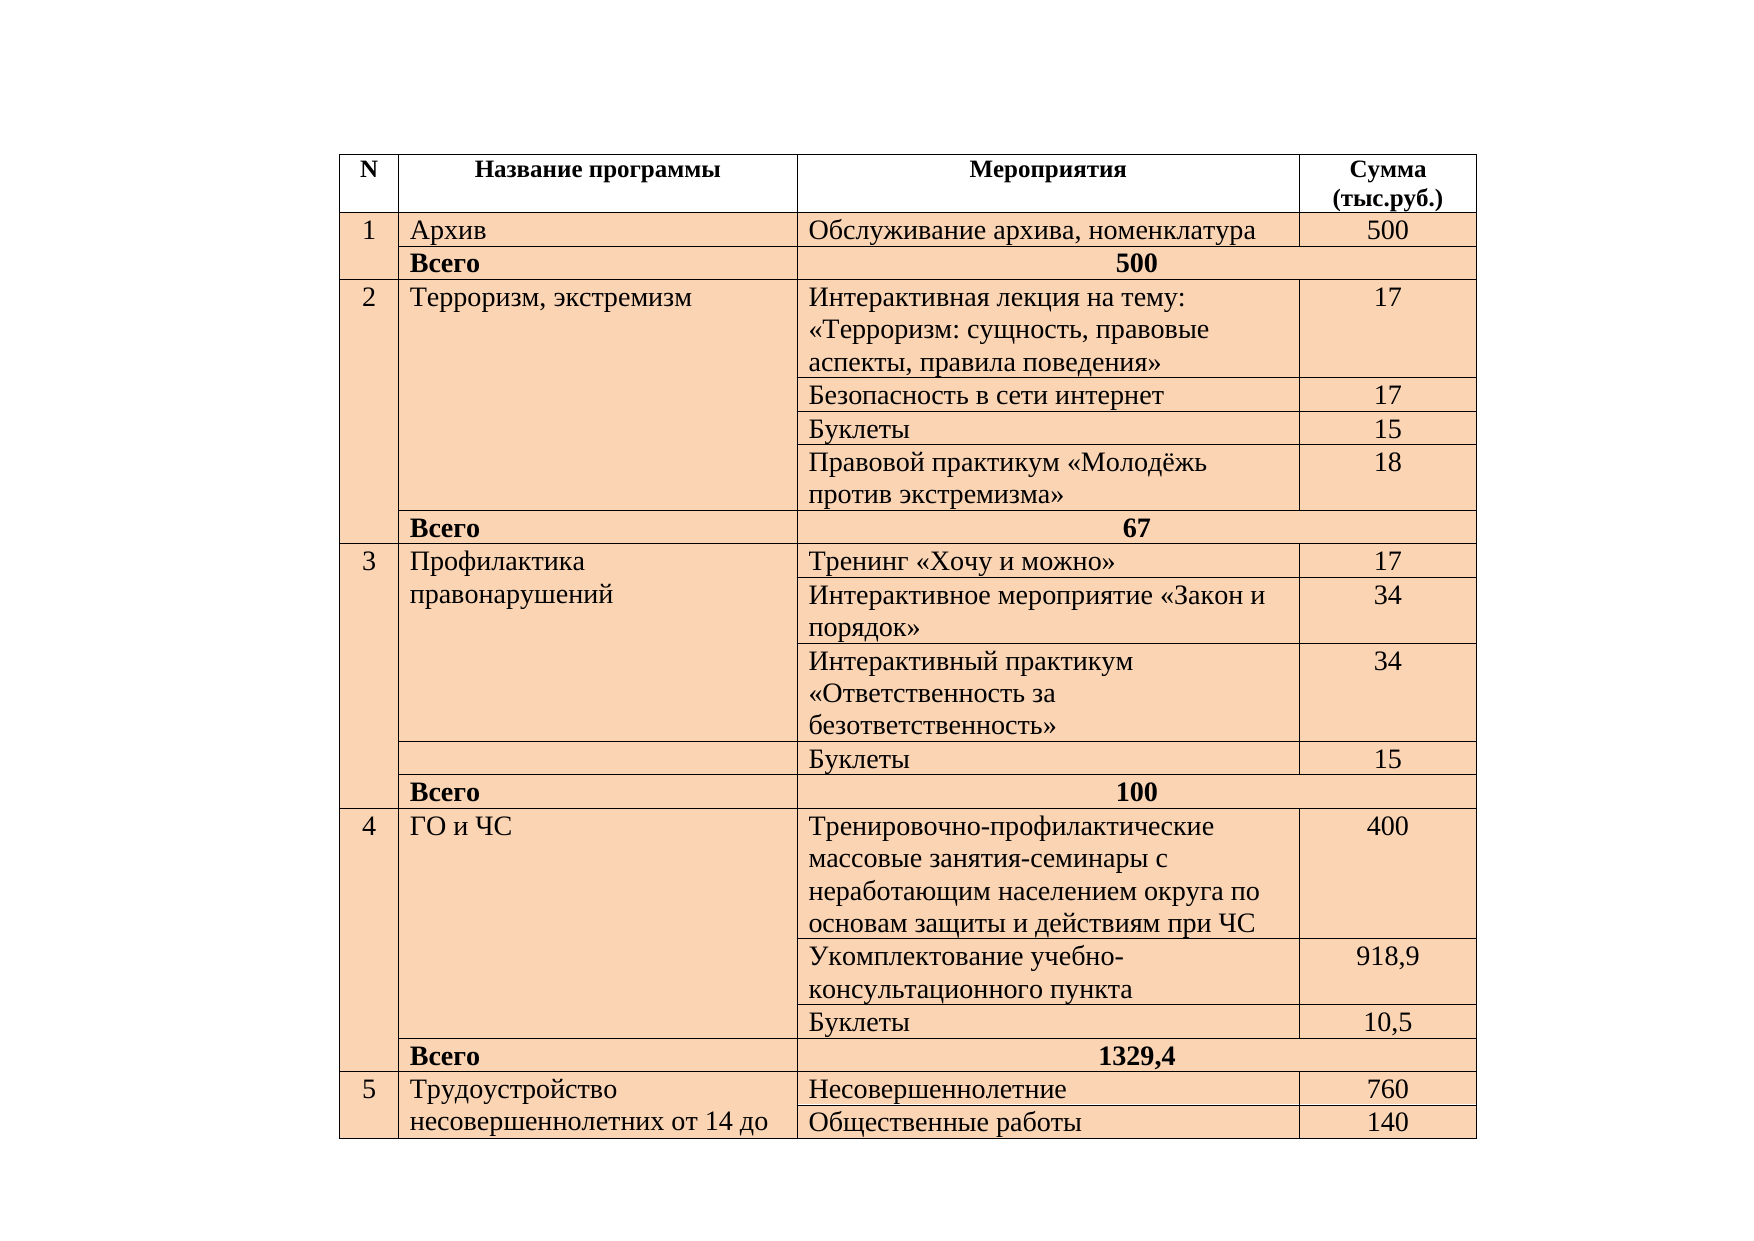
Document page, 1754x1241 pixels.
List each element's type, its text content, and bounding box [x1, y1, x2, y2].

table_cell 918,9 [1300, 939, 1476, 1004]
table_cell 500 [1300, 213, 1476, 246]
table_cell Всего [399, 247, 797, 279]
table_cell 500 [798, 247, 1476, 279]
table_cell Всего [399, 511, 797, 543]
table_cell 67 [798, 511, 1476, 543]
table_cell 140 [1300, 1106, 1476, 1138]
table_cell Профилактика правонарушений [399, 544, 797, 741]
table_header Название программы [399, 155, 797, 212]
table_cell Всего [399, 775, 797, 808]
table_cell 1 [340, 213, 398, 279]
table_cell Тренировочно-профилактические массовые занятия-семинары с неработающим населением округа по основам защиты и действиям при ЧС [798, 809, 1299, 938]
table_cell Интерактивная лекция на тему: «Терроризм: сущность, правовые аспекты, правила поведения» [798, 280, 1299, 377]
table_cell Терроризм, экстремизм [399, 280, 797, 510]
table_cell [399, 742, 797, 774]
table_cell 18 [1300, 445, 1476, 510]
table_cell Трудоустройство несовершеннолетних от 14 до 18 лет в свободное от учебы время, безработных граждан [399, 1072, 797, 1138]
table_cell Несовершеннолетние [798, 1072, 1299, 1104]
table_cell 10,5 [1300, 1005, 1476, 1038]
table_cell 34 [1300, 578, 1476, 643]
table_cell ГО и ЧС [399, 809, 797, 1038]
table_cell Обслуживание архива, номенклатура [798, 213, 1299, 246]
table_cell Безопасность в сети интернет [798, 378, 1299, 411]
table_header Мероприятия [798, 155, 1299, 212]
table_cell 17 [1300, 544, 1476, 577]
table_cell Интерактивный практикум «Ответственность за безответственность» [798, 644, 1299, 741]
table_cell Буклеты [798, 412, 1299, 444]
table_cell 100 [798, 775, 1476, 808]
table_header Сумма (тыс.руб.) [1300, 155, 1476, 212]
table_cell Правовой практикум «Молодёжь против экстремизма» [798, 445, 1299, 510]
table_cell Интерактивное мероприятие «Закон и порядок» [798, 578, 1299, 643]
table_cell Буклеты [798, 1005, 1299, 1038]
table_cell 400 [1300, 809, 1476, 938]
table_cell 15 [1300, 412, 1476, 444]
table_cell 1329,4 [798, 1039, 1476, 1071]
table_cell Всего [399, 1039, 797, 1071]
table_cell Тренинг «Хочу и можно» [798, 544, 1299, 577]
table_cell 2 [340, 280, 398, 543]
table_cell 34 [1300, 644, 1476, 741]
table_cell 15 [1300, 742, 1476, 774]
table_cell 4 [340, 809, 398, 1071]
table_cell 17 [1300, 378, 1476, 411]
table_cell Архив [399, 213, 797, 246]
table_cell 3 [340, 544, 398, 808]
table_cell Общественные работы [798, 1106, 1299, 1138]
table_cell 17 [1300, 280, 1476, 377]
table_cell Укомплектование учебно-консультационного пункта [798, 939, 1299, 1004]
table_header N [340, 155, 398, 212]
table_cell 760 [1300, 1072, 1476, 1104]
table_cell 5 [340, 1072, 398, 1138]
table_cell Буклеты [798, 742, 1299, 774]
